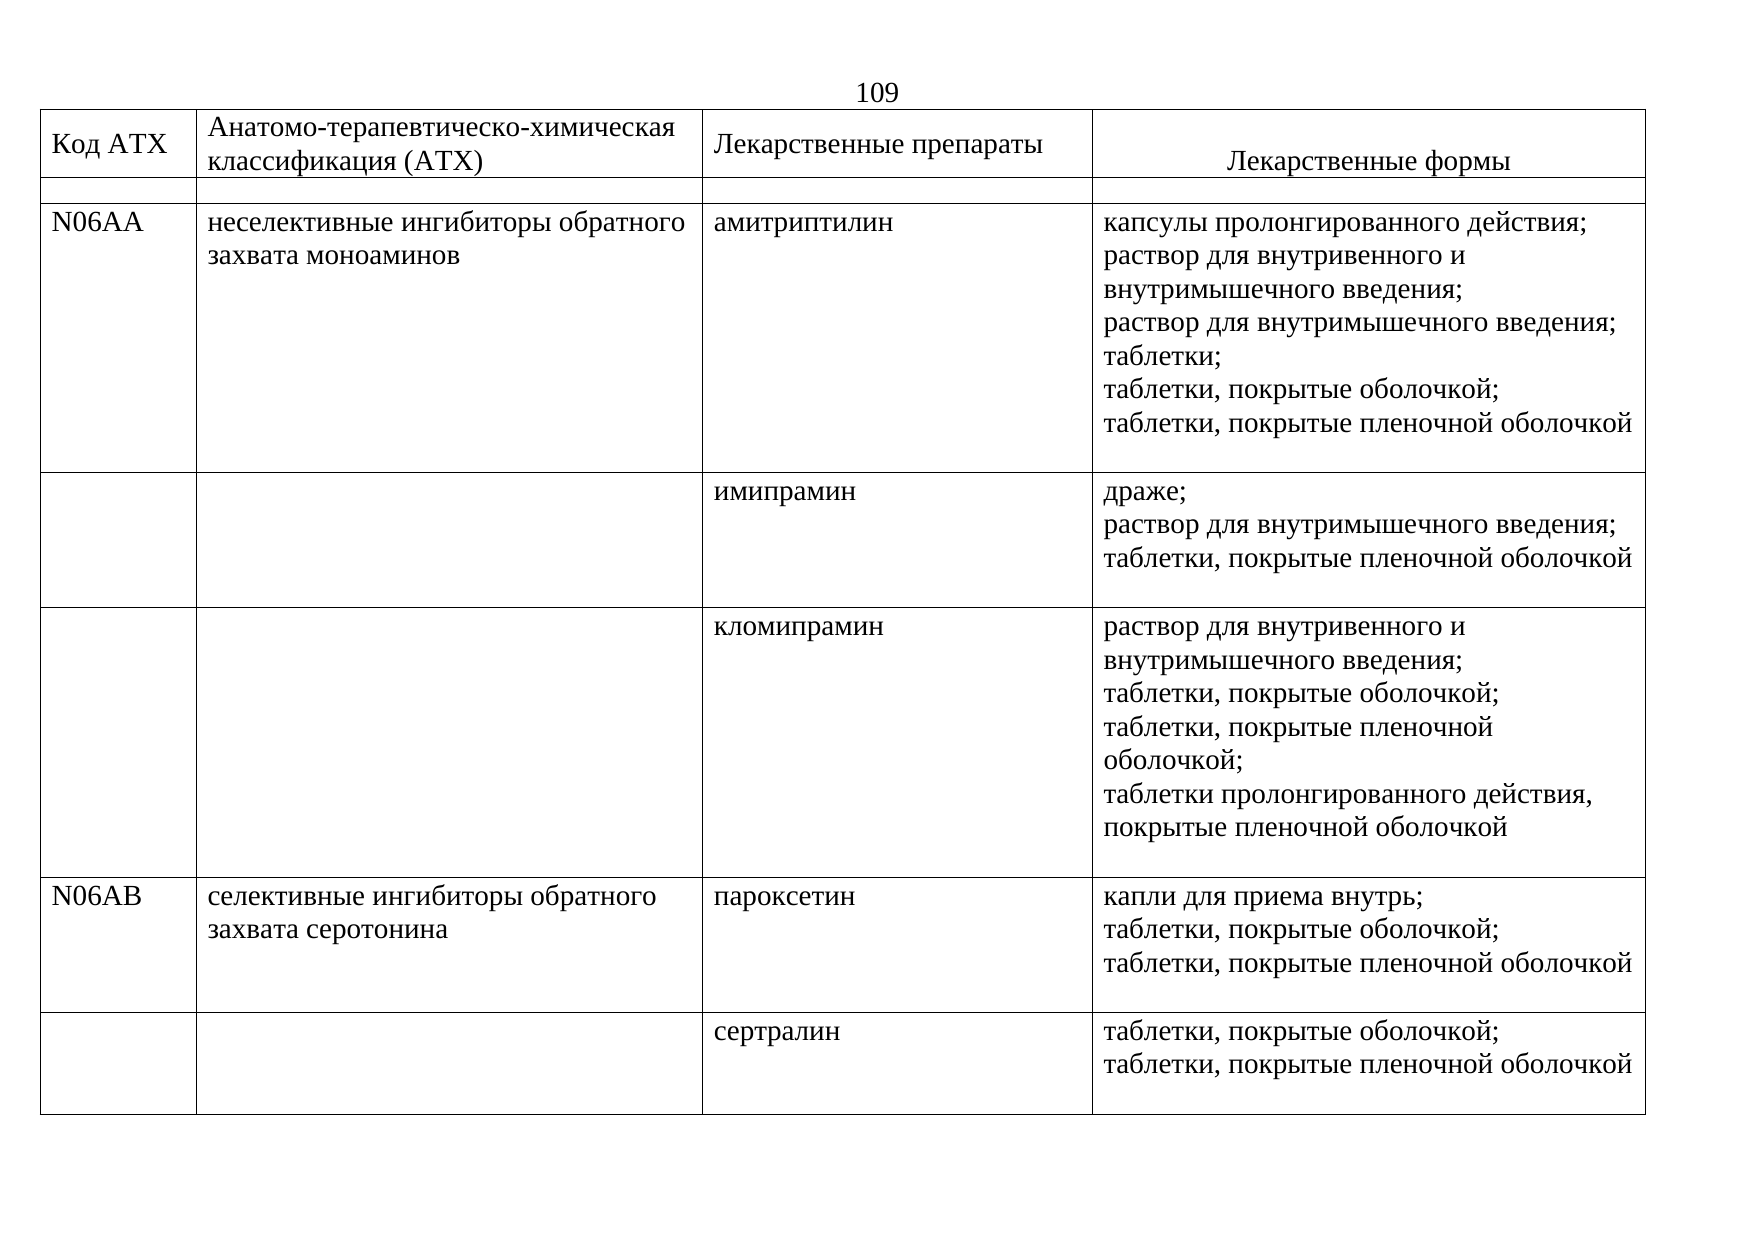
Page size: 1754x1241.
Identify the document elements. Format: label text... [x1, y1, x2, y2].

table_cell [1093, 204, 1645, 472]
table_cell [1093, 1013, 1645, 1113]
table_cell [41, 178, 196, 203]
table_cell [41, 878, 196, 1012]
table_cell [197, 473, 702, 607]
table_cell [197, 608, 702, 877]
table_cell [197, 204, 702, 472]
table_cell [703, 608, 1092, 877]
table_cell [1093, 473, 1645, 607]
table_header Код АТХ [41, 110, 196, 177]
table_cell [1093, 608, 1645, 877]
table_header Анатомо-терапевтическо-химическая классификация (АТХ) [197, 110, 702, 177]
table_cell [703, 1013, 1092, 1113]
table_header Лекарственные формы [1093, 110, 1645, 177]
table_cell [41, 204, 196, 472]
table_cell [1093, 178, 1645, 203]
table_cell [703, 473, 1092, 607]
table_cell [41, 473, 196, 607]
table_cell [703, 178, 1092, 203]
table_cell [197, 178, 702, 203]
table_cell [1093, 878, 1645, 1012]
table_header Лекарственные препараты [703, 110, 1092, 177]
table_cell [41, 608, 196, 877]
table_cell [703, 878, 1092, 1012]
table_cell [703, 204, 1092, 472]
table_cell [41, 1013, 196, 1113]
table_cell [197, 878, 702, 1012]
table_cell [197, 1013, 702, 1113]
